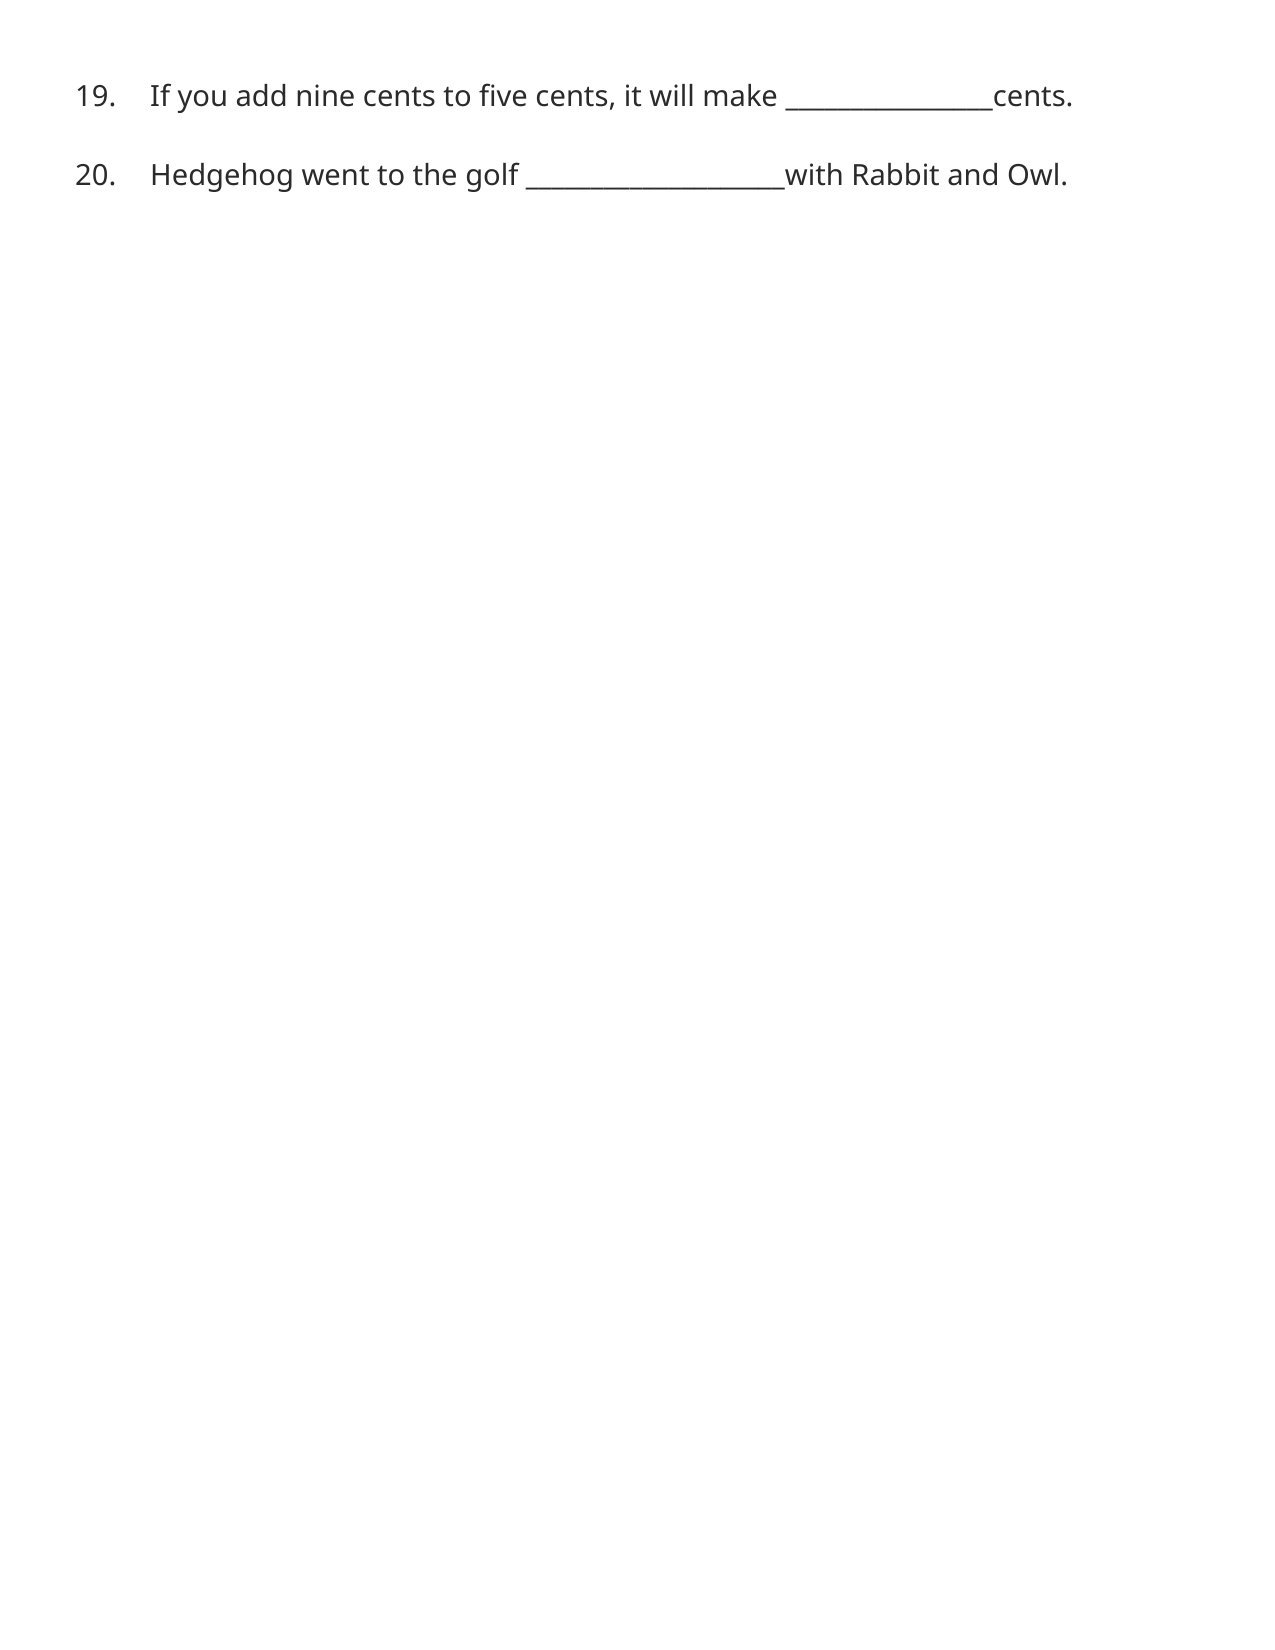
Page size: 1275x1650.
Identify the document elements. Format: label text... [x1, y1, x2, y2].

list If you add nine cents to five cents, it will make ________________cents. [75, 75, 1200, 115]
list Hedgehog went to the golf ____________________with Rabbit and Owl. [75, 154, 1200, 194]
